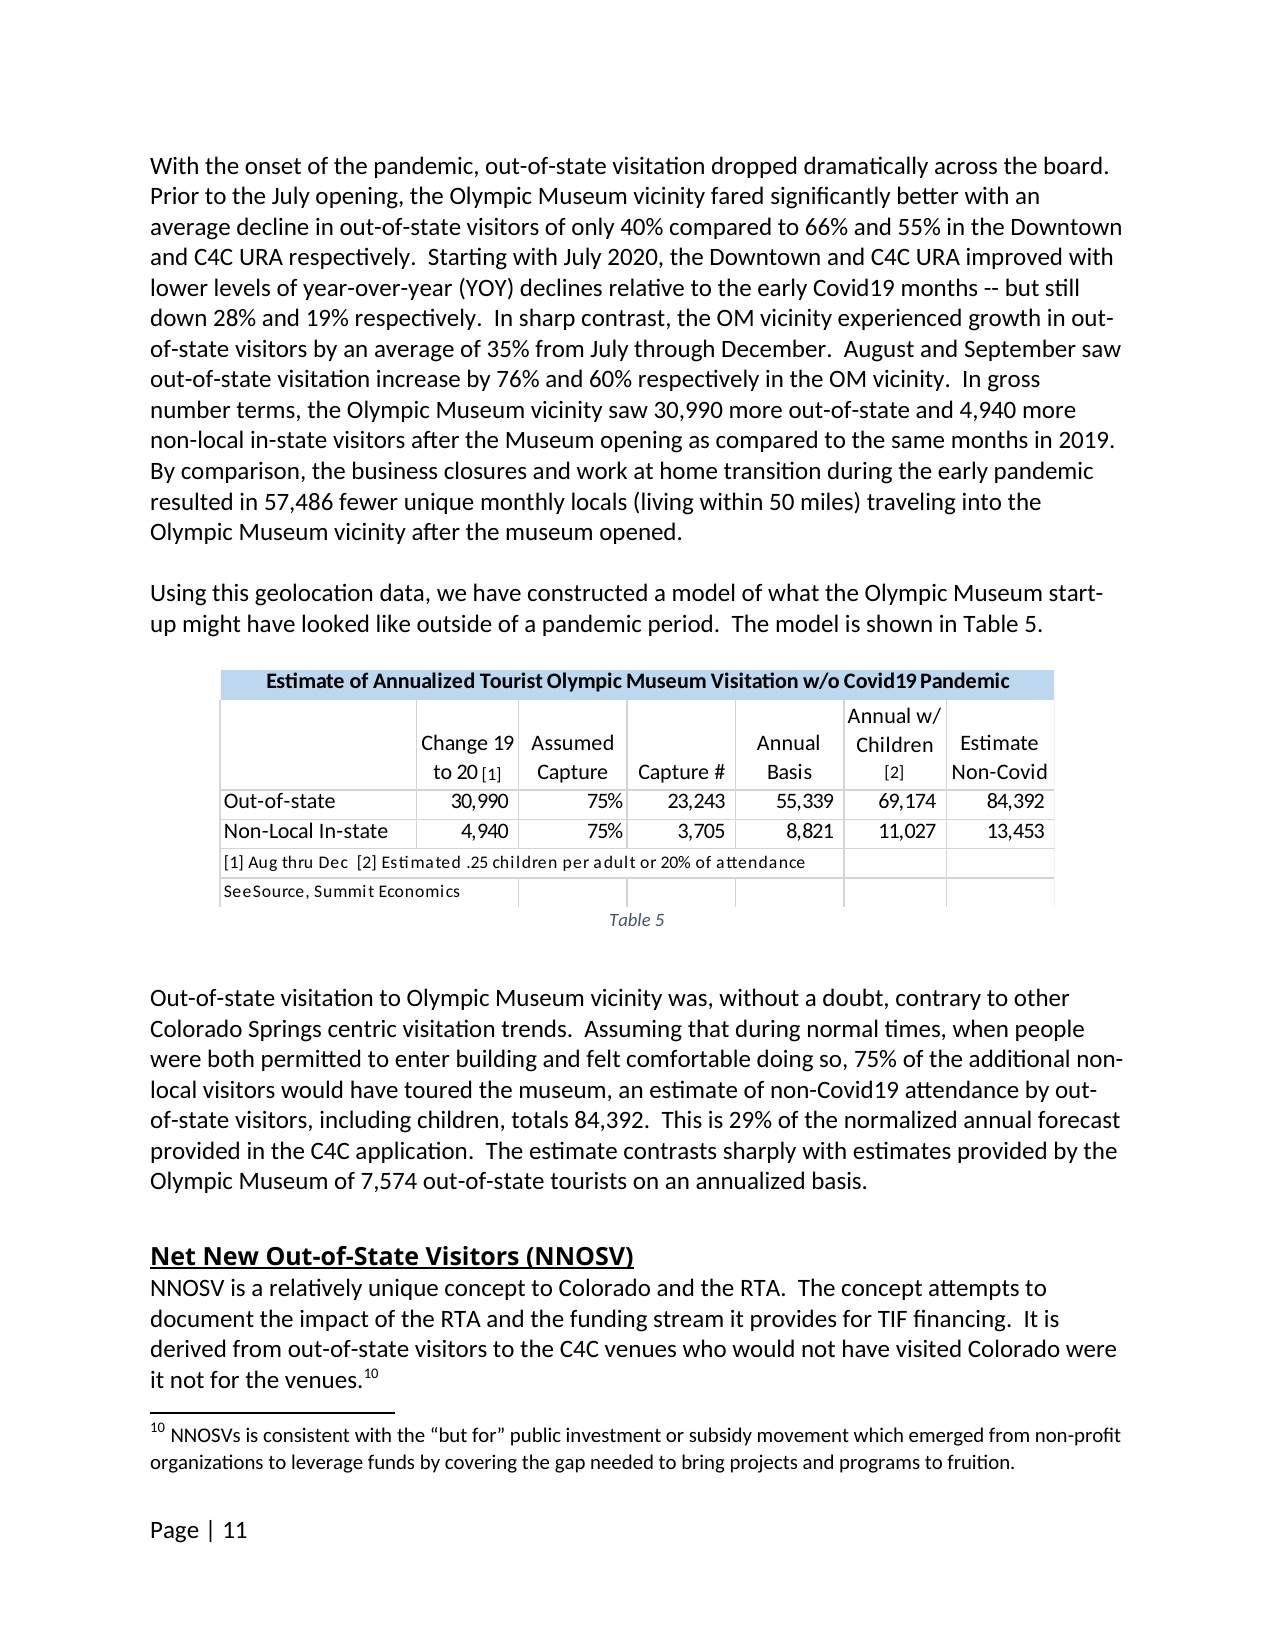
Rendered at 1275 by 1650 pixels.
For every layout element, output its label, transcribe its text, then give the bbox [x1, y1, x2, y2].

text Table 5 [150, 908, 1125, 931]
text Out-of-state visitation to Olympic Museum vicinity was, without a doubt, contrary to other Colorado Springs centric visitation trends. Assuming that during normal times, when people were both permitted to enter building and felt comfortable doing so, 75% of the additional non-local visitors would have toured the museum, an estimate of non-Covid19 attendance by out-of-state visitors, including children, totals 84,392. This is 29% of the normalized annual forecast provided in the C4C application. The estimate contrasts sharply with estimates provided by the Olympic Museum of 7,574 out-of-state tourists on an annualized basis. [150, 982, 1125, 1196]
text NNOSV is a relatively unique concept to Colorado and the RTA. The concept attempts to document the impact of the RTA and the funding stream it provides for TIF financing. It is derived from out-of-state visitors to the C4C venues who would not have visited Colorado were it not for the venues. [150, 1272, 1125, 1394]
text Using this geolocation data, we have constructed a model of what the Olympic Museum start-up might have looked like outside of a pandemic period. The model is shown in Table 5. [150, 577, 1125, 638]
subtitle Net New Out-of-State Visitors (NNOSV) [150, 1238, 1125, 1272]
text With the onset of the pandemic, out-of-state visitation dropped dramatically across the board. Prior to the July opening, the Olympic Museum vicinity fared significantly better with an average decline in out-of-state visitors of only 40% compared to 66% and 55% in the Downtown and C4C URA respectively. Starting with July 2020, the Downtown and C4C URA improved with lower levels of year-over-year (YOY) declines relative to the early Covid19 months -- but still down 28% and 19% respectively. In sharp contrast, the OM vicinity experienced growth in out-of-state visitors by an average of 35% from July through December. August and September saw out-of-state visitation increase by 76% and 60% respectively in the OM vicinity. In gross number terms, the Olympic Museum vicinity saw 30,990 more out-of-state and 4,940 more non-local in-state visitors after the Museum opening as compared to the same months in 2019. By comparison, the business closures and work at home transition during the early pandemic resulted in 57,486 fewer unique monthly locals (living within 50 miles) traveling into the Olympic Museum vicinity after the museum opened. [150, 150, 1125, 547]
